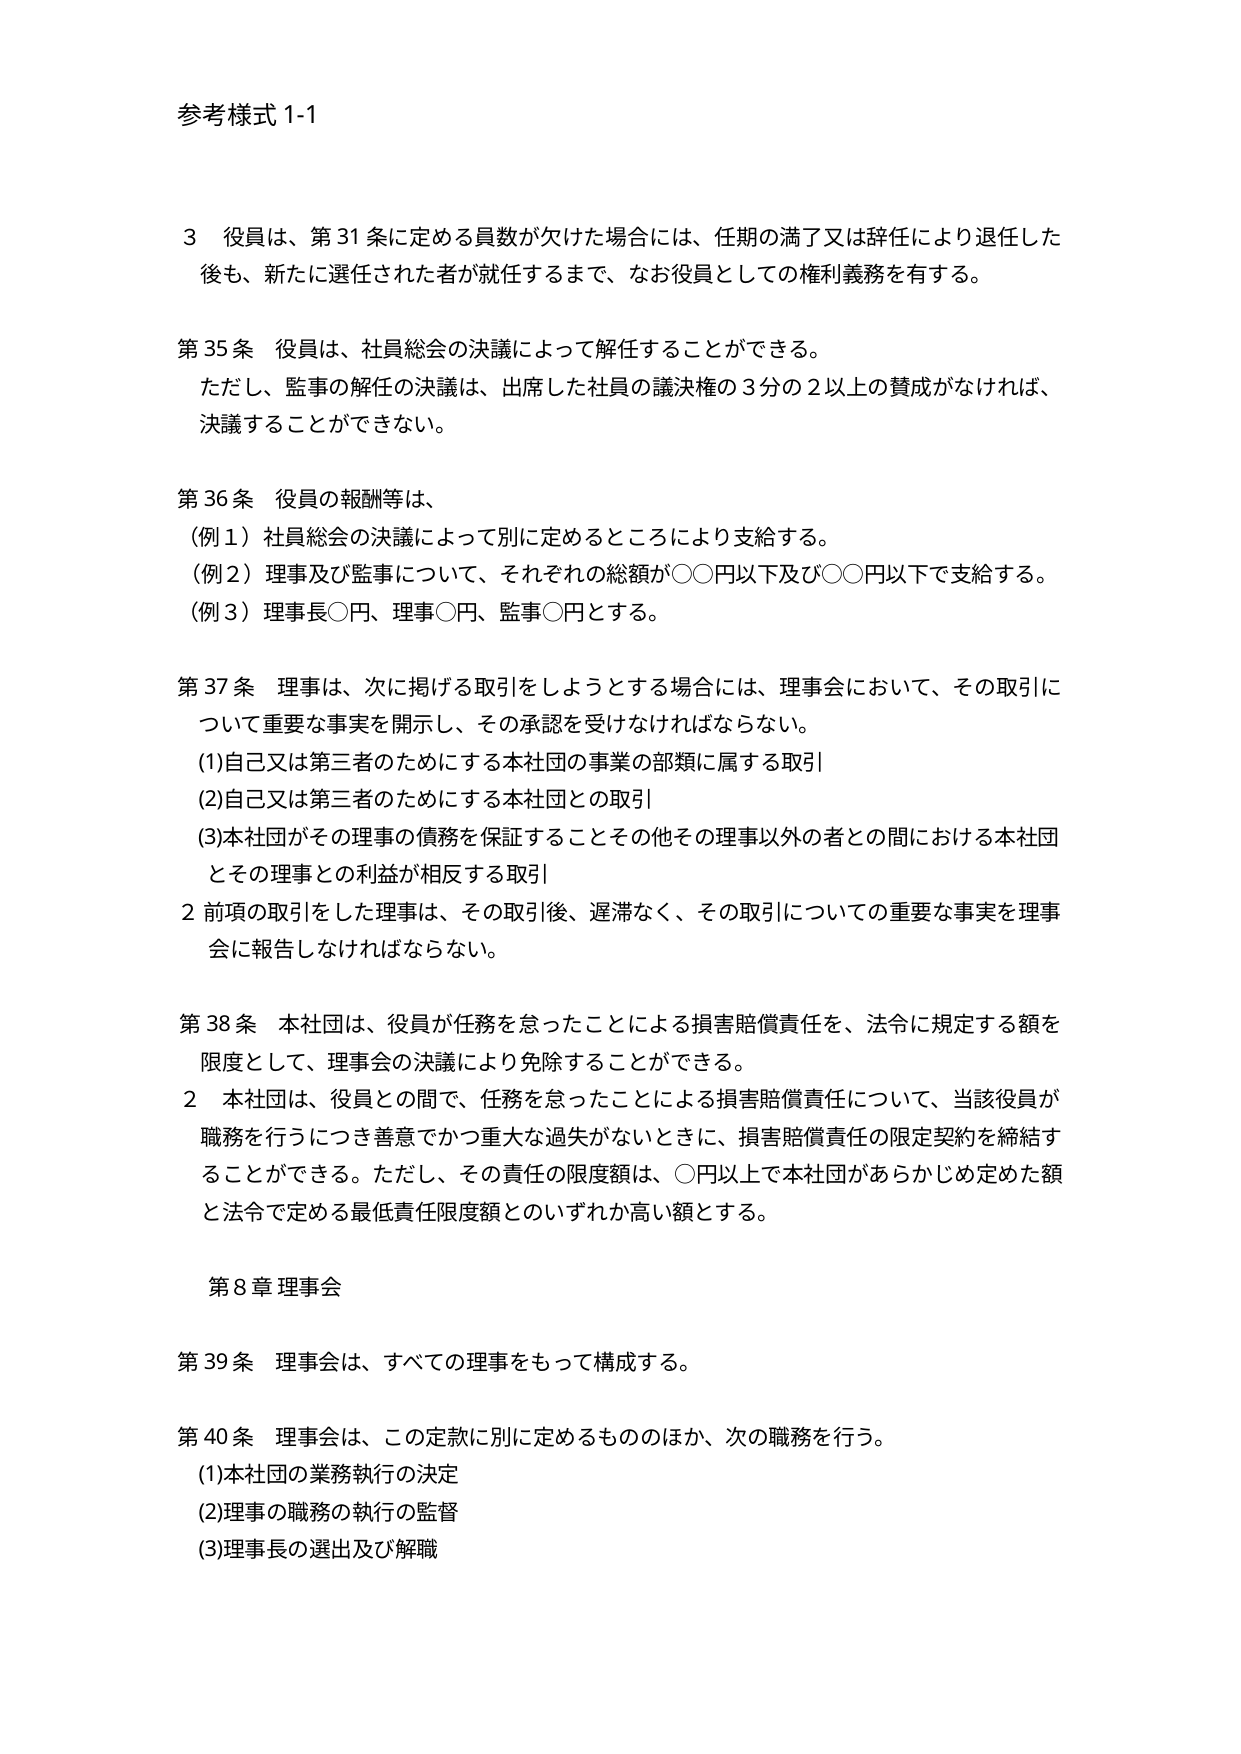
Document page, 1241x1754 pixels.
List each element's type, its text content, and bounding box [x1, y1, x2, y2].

text 第39条 理事会は、すべての理事をもって構成する。 [177, 1342, 1063, 1379]
text ２ 本社団は、役員との間で、任務を怠ったことによる損害賠償責任について、当該役員が職務を行うにつき善意でかつ重大な過失がないときに、損害賠償責任の限定契約を締結することができる。ただし、その責任の限度額は、○円以上で本社団があらかじめ定めた額と法令で定める最低責任限度額とのいずれか高い額とする。 [179, 1079, 1063, 1229]
text 第36条 役員の報酬等は、 [177, 479, 1063, 517]
text （例３）理事長○円、理事○円、監事○円とする。 [177, 592, 1063, 629]
text ただし、監事の解任の決議は、出席した社員の議決権の３分の２以上の賛成がなければ、決議することができない。 [199, 367, 1063, 442]
text (3)本社団がその理事の債務を保証することその他その理事以外の者との間における本社団とその理事との利益が相反する取引 [198, 817, 1063, 892]
text (2)自己又は第三者のためにする本社団との取引 [177, 779, 1063, 817]
text 第38条 本社団は、役員が任務を怠ったことによる損害賠償責任を、法令に規定する額を限度として、理事会の決議により免除することができる。 [179, 1004, 1063, 1079]
text （例１）社員総会の決議によって別に定めるところにより支給する。 [177, 517, 1063, 554]
text (2)理事の職務の執行の監督 [177, 1492, 1063, 1529]
text (1)自己又は第三者のためにする本社団の事業の部類に属する取引 [177, 742, 1063, 779]
text 第35条 役員は、社員総会の決議によって解任することができる。 [177, 329, 1063, 367]
text 第８章 理事会 [208, 1267, 1063, 1304]
text (1)本社団の業務執行の決定 [177, 1454, 1063, 1492]
text 第40条 理事会は、この定款に別に定めるもののほか、次の職務を行う。 [177, 1417, 1063, 1454]
text ３ 役員は、第31条に定める員数が欠けた場合には、任期の満了又は辞任により退任した後も、新たに選任された者が就任するまで、なお役員としての権利義務を有する。 [179, 217, 1063, 292]
text ２ 前項の取引をした理事は、その取引後、遅滞なく、その取引についての重要な事実を理事会に報告しなければならない。 [177, 892, 1063, 967]
text 第37条 理事は、次に掲げる取引をしようとする場合には、理事会において、その取引について重要な事実を開示し、その承認を受けなければならない。 [177, 667, 1063, 742]
text (3)理事長の選出及び解職 [177, 1529, 1063, 1567]
text （例２）理事及び監事について、それぞれの総額が○○円以下及び○○円以下で支給する。 [179, 554, 1063, 592]
